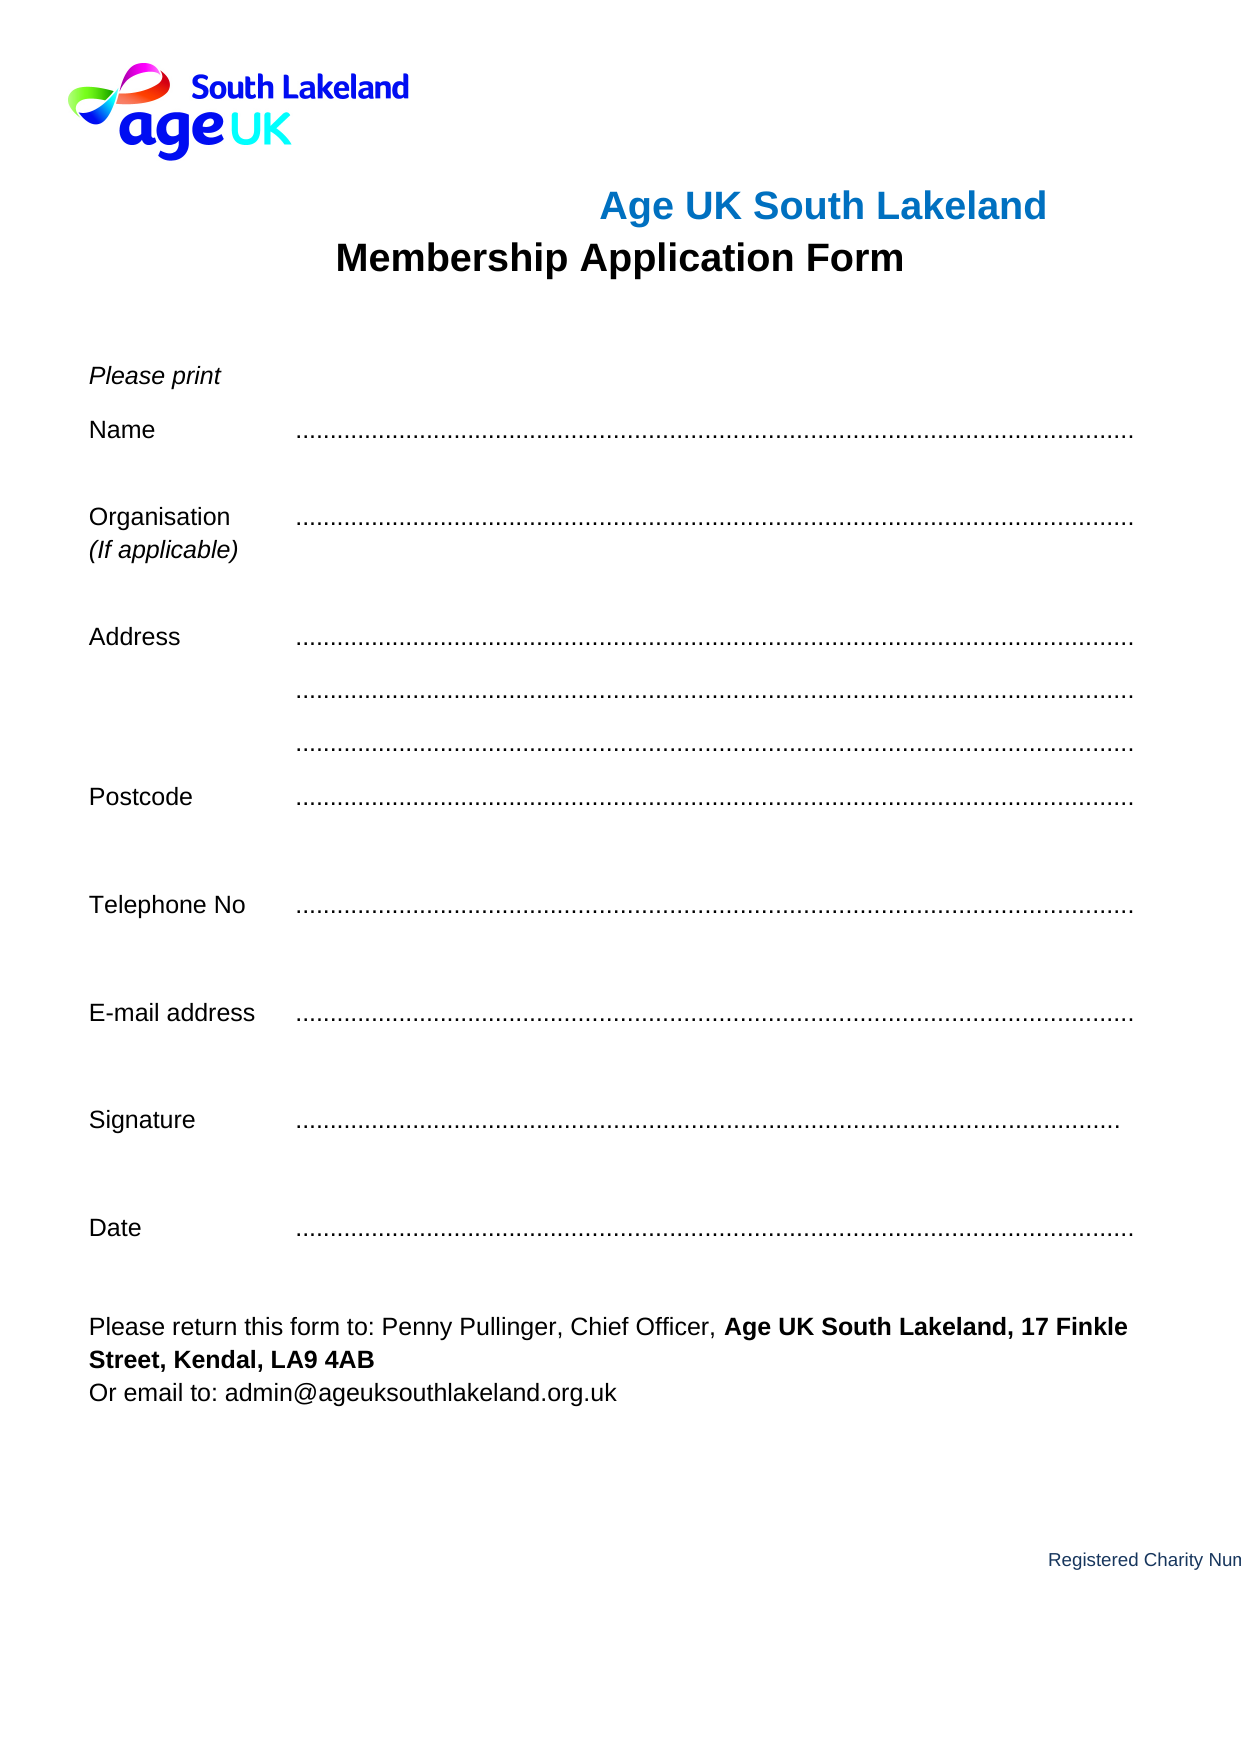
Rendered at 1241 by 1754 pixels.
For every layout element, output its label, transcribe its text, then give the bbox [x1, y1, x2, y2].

picture [44, 40, 433, 182]
text Name [89, 415, 1196, 444]
text E-mail address [89, 997, 1196, 1026]
text (If applicable) [89, 535, 1196, 564]
text Address [89, 622, 1196, 651]
text Postcode [89, 782, 1196, 811]
text Organisation [89, 502, 1196, 531]
text Signature [89, 1105, 1196, 1134]
text Please print [89, 361, 1196, 390]
text Date Please return this form to: Penny Pullinger, Chief Officer, Age UK South Lakeland, 17 Finkle Street, Kendal, LA9 4AB Or email to: admin@ageuksouthlakeland.org.uk [89, 1213, 1196, 1464]
text Telephone No [89, 890, 1196, 918]
text Age UK South Lakeland Membership Application Form [44, 182, 1196, 280]
